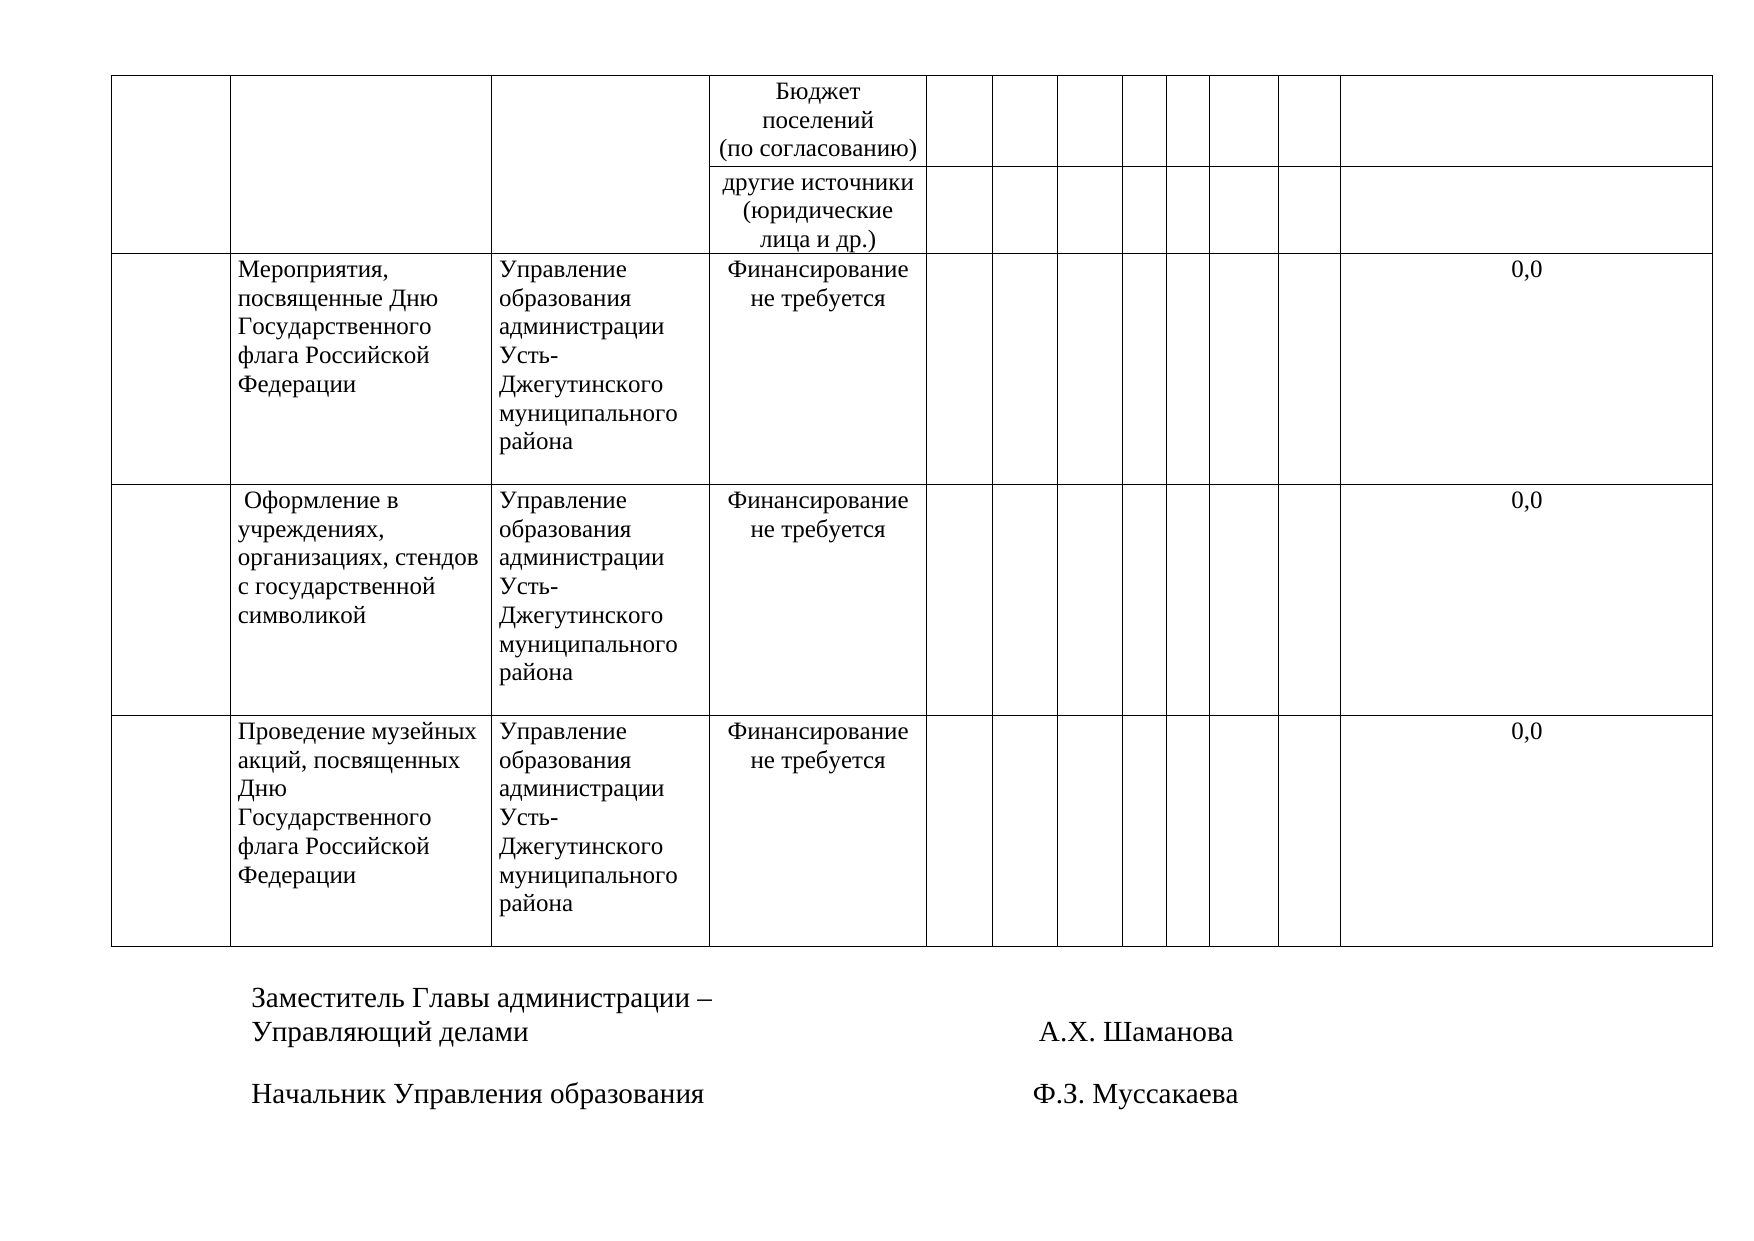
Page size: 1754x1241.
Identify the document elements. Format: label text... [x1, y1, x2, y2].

table_cell [1167, 167, 1209, 253]
table_cell [1279, 254, 1340, 484]
table_cell [993, 716, 1057, 946]
table_cell [1210, 254, 1278, 484]
table_cell [112, 254, 230, 484]
table_cell [1058, 167, 1122, 253]
table_cell [112, 485, 230, 715]
table_cell [1058, 76, 1122, 166]
table_cell [1123, 485, 1166, 715]
text Заместитель Главы администрации – [251, 981, 1679, 1014]
table_cell [1279, 485, 1340, 715]
table_cell Проведение музейных акций, посвященных Дню Государственного флага Российской Федерации [231, 716, 491, 946]
table_cell [927, 716, 992, 946]
table_cell [993, 254, 1057, 484]
table_cell [927, 76, 992, 166]
table_cell [1279, 167, 1340, 253]
text Начальник Управления образования Ф.З. Муссакаева [251, 1076, 1679, 1109]
table_cell [1167, 716, 1209, 946]
table_cell Финансирование не требуется [710, 254, 926, 484]
table_cell [1123, 254, 1166, 484]
table_cell [993, 485, 1057, 715]
table_cell Бюджет поселений (по согласованию) [710, 76, 926, 166]
table_cell Оформление в учреждениях, организациях, стендов с государственной символикой [231, 485, 491, 715]
table_cell [1167, 485, 1209, 715]
table_cell Мероприятия, посвященные Дню Государственного флага Российской Федерации [231, 254, 491, 484]
table_cell [1341, 167, 1712, 253]
table_cell 0,0 [1341, 254, 1712, 484]
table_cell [492, 254, 709, 484]
table_cell [1210, 167, 1278, 253]
table_cell Управление образования администрации Усть-Джегутинского муниципального района [492, 485, 709, 715]
table_cell Финансирование не требуется [710, 485, 926, 715]
table_cell [927, 167, 992, 253]
table_cell [1123, 716, 1166, 946]
table_cell [1123, 76, 1166, 166]
table_cell [112, 716, 230, 946]
table_cell [1210, 485, 1278, 715]
table_cell [927, 485, 992, 715]
table_cell [1279, 76, 1340, 166]
table_cell [1058, 254, 1122, 484]
table_cell [1123, 167, 1166, 253]
table_cell 0,0 [1341, 716, 1712, 946]
table_cell [1058, 716, 1122, 946]
table_cell [993, 167, 1057, 253]
text Управляющий делами А.Х. Шаманова [251, 1014, 1679, 1048]
table_cell 0,0 [1341, 485, 1712, 715]
table_cell [1167, 254, 1209, 484]
table_cell [1210, 716, 1278, 946]
table_cell [1058, 485, 1122, 715]
table_cell Управление образования администрации Усть-Джегутинского муниципального района [492, 716, 709, 946]
table_cell Финансирование не требуется [710, 716, 926, 946]
table_cell [1210, 76, 1278, 166]
table_cell [927, 254, 992, 484]
table_cell [1279, 716, 1340, 946]
table_cell [993, 76, 1057, 166]
table_cell [1167, 76, 1209, 166]
table_cell другие источники (юридические лица и др.) [710, 167, 926, 253]
table_cell [1341, 76, 1712, 166]
